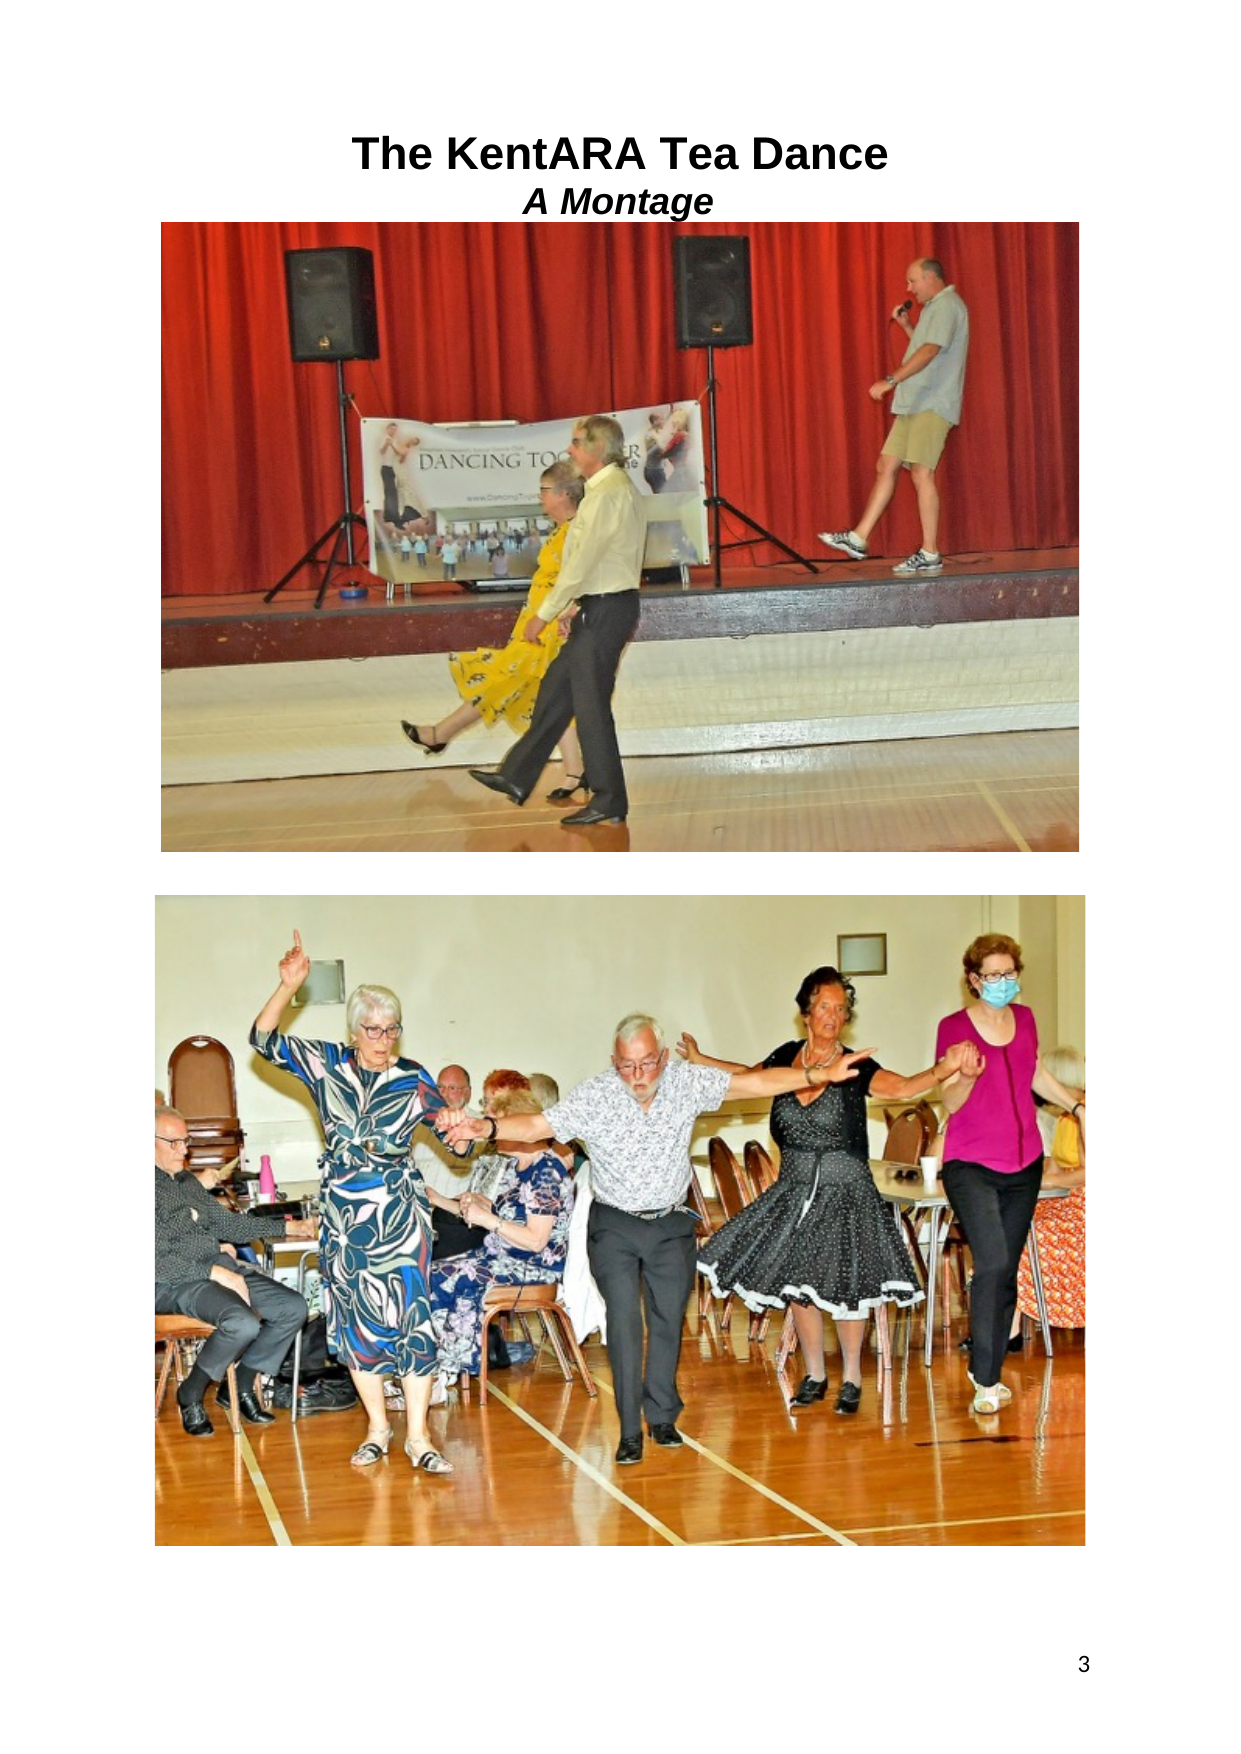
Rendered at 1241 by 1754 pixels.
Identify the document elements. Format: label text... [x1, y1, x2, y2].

text A Montage [150, 179, 1090, 222]
picture [161, 222, 1080, 852]
text The KentARA Tea Dance [150, 127, 1090, 179]
picture [154, 895, 1086, 1546]
